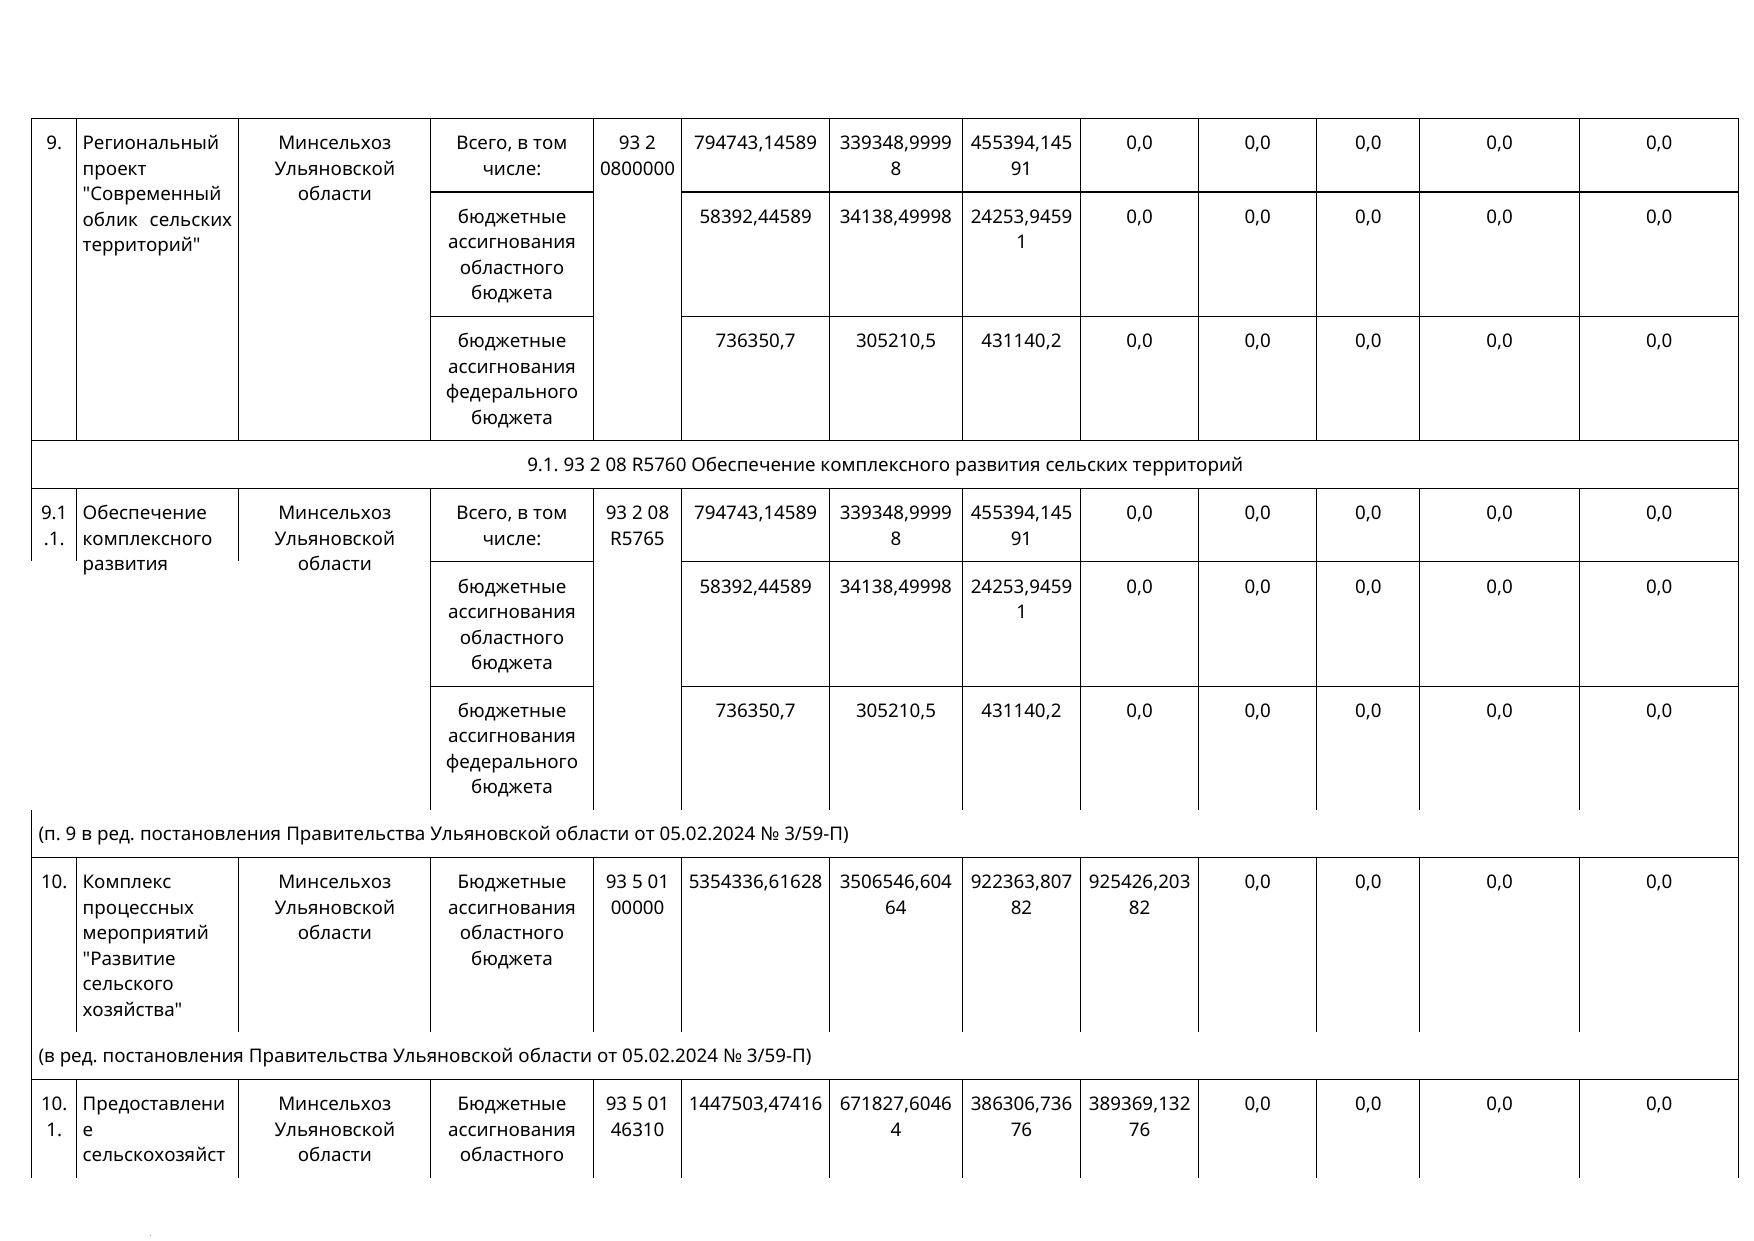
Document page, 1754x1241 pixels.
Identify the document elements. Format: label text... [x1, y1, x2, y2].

table_cell 0,0 [1580, 687, 1738, 810]
table_cell 1447503,47416 [682, 1080, 829, 1178]
table_cell 93 5 01 00000 [594, 858, 681, 1032]
table_cell (п. 9 в ред. постановления Правительства Ульяновской области от 05.02.2024 № 3/59-П) [32, 810, 1738, 857]
table_cell Бюджетные ассигнования областного бюджета [431, 858, 593, 1032]
table_cell 925426,20382 [1081, 858, 1198, 1032]
table_cell 93 2 0800000 [594, 119, 681, 440]
table_cell бюджетные ассигнования областного бюджета [431, 193, 593, 316]
table_cell 0,0 [1420, 1080, 1579, 1178]
table_cell 0,0 [1317, 687, 1419, 810]
table_cell 431140,2 [963, 687, 1080, 810]
table_cell 24253,94591 [963, 193, 1080, 316]
table_cell 922363,80782 [963, 858, 1080, 1032]
table_cell 9.1. 93 2 08 R5760 Обеспечение комплексного развития сельских территорий [32, 441, 1738, 488]
table_cell 10. [32, 858, 76, 1032]
table_cell 794743,14589 [682, 489, 829, 561]
table_cell Региональный проект "Современный облик сельских территорий" [77, 119, 238, 440]
table_cell 0,0 [1081, 317, 1198, 440]
table_cell 0,0 [1081, 562, 1198, 686]
table_cell 0,0 [1199, 489, 1316, 561]
table_cell 736350,7 [682, 317, 829, 440]
table_cell 24253,94591 [963, 562, 1080, 686]
table_cell 0,0 [1420, 489, 1579, 561]
table_cell 0,0 [1081, 193, 1198, 316]
table_cell 0,0 [1420, 193, 1579, 316]
table_cell 58392,44589 [682, 562, 829, 686]
table_cell 0,0 [1420, 317, 1579, 440]
table_cell 93 5 01 46310 [594, 1080, 681, 1178]
table_cell Комплекс процессных мероприятий "Развитие сельского хозяйства" [77, 858, 238, 1032]
table_cell 0,0 [1580, 119, 1738, 191]
table_cell Минсельхоз Ульяновской области [239, 119, 430, 440]
table_cell бюджетные ассигнования федерального бюджета [431, 687, 593, 810]
table_cell 0,0 [1580, 858, 1738, 1032]
table_cell 0,0 [1317, 1080, 1419, 1178]
table_cell 0,0 [1199, 193, 1316, 316]
table_cell 0,0 [1580, 193, 1738, 316]
table_cell бюджетные ассигнования федерального бюджета [431, 317, 593, 440]
table_cell 0,0 [1199, 1080, 1316, 1178]
table_cell 0,0 [1317, 562, 1419, 686]
table_cell 305210,5 [830, 687, 962, 810]
table_cell 5354336,61628 [682, 858, 829, 1032]
table_cell 0,0 [1081, 489, 1198, 561]
table_cell 0,0 [1580, 1080, 1738, 1178]
table_cell 3506546,60464 [830, 858, 962, 1032]
table_cell 0,0 [1317, 858, 1419, 1032]
table_cell 34138,49998 [830, 562, 962, 686]
table_cell 389369,13276 [1081, 1080, 1198, 1178]
table_cell 305210,5 [830, 317, 962, 440]
table_cell 0,0 [1317, 489, 1419, 561]
table_cell 0,0 [1317, 317, 1419, 440]
table_cell 0,0 [1420, 562, 1579, 686]
table_cell 455394,14591 [963, 489, 1080, 561]
table_cell (в ред. постановления Правительства Ульяновской области от 05.02.2024 № 3/59-П) [32, 1032, 1738, 1079]
table_cell 0,0 [1580, 489, 1738, 561]
table_cell 0,0 [1199, 687, 1316, 810]
table_cell 0,0 [1199, 562, 1316, 686]
table_cell 10.1. [32, 1080, 76, 1178]
table_cell 0,0 [1199, 858, 1316, 1032]
table_cell 339348,99998 [830, 119, 962, 191]
table_cell 736350,7 [682, 687, 829, 810]
table_cell 9. [32, 119, 76, 440]
table_cell 0,0 [1580, 317, 1738, 440]
table_cell Всего, в том числе: [431, 119, 593, 191]
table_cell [77, 1080, 238, 1178]
table_cell 0,0 [1081, 119, 1198, 191]
table_cell 0,0 [1420, 687, 1579, 810]
table_cell 431140,2 [963, 317, 1080, 440]
table_cell Обеспечение комплексного развития сельских территорий (современный облик сельских территорий) [77, 489, 238, 561]
table_cell 0,0 [1317, 193, 1419, 316]
table_cell 386306,73676 [963, 1080, 1080, 1178]
table_cell бюджетные ассигнования областного бюджета [431, 562, 593, 686]
table_cell 0,0 [1199, 119, 1316, 191]
table_cell 0,0 [1199, 317, 1316, 440]
table_cell 58392,44589 [682, 193, 829, 316]
table_cell 93 2 08 R5765 [594, 489, 681, 561]
table_cell 0,0 [1420, 119, 1579, 191]
table_cell 0,0 [1420, 858, 1579, 1032]
table_cell 0,0 [1580, 562, 1738, 686]
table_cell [431, 1080, 593, 1178]
table_cell 455394,14591 [963, 119, 1080, 191]
table_cell Всего, в том числе: [431, 489, 593, 561]
table_cell 0,0 [1081, 687, 1198, 810]
table_cell Минсельхоз Ульяновской области [239, 489, 430, 561]
table_cell 794743,14589 [682, 119, 829, 191]
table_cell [239, 1080, 430, 1178]
table_cell 9.1.1. [32, 489, 76, 561]
table_cell 339348,99998 [830, 489, 962, 561]
table_cell 34138,49998 [830, 193, 962, 316]
table_cell 671827,60464 [830, 1080, 962, 1178]
table_cell Минсельхоз Ульяновской области [239, 858, 430, 1032]
table_cell 0,0 [1317, 119, 1419, 191]
